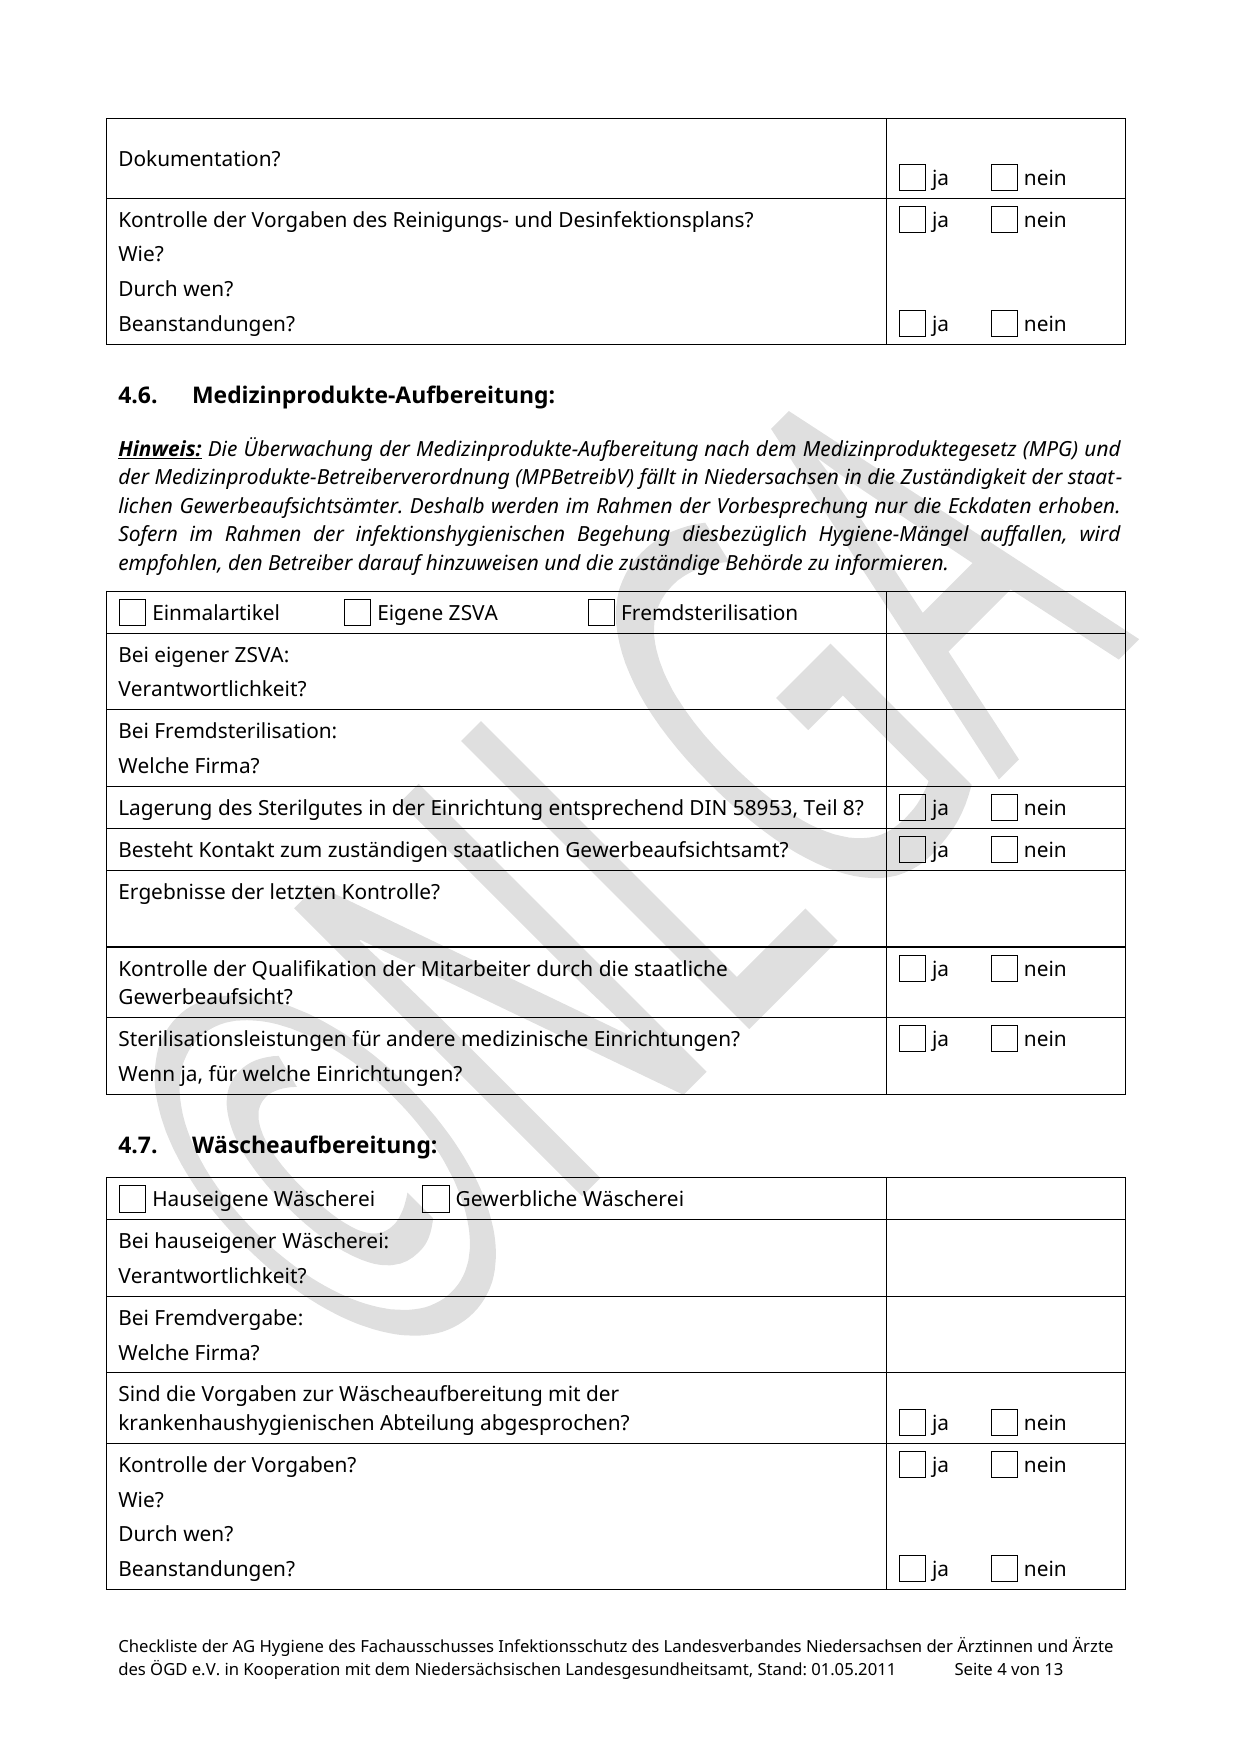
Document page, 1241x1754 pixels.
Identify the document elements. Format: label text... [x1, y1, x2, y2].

table_cell ja nein [887, 1018, 1125, 1093]
table_header Hauseigene Wäscherei Gewerbliche Wäscherei [107, 1178, 886, 1219]
table_cell Bei Fremdvergabe: Welche Firma? [107, 1297, 886, 1372]
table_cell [887, 1444, 1125, 1589]
table_cell ja nein [887, 1373, 1125, 1443]
table_cell Kontrolle der Qualifikation der Mitarbeiter durch die staatliche Gewerbeaufsicht? [107, 948, 886, 1017]
table_cell Bei eigener ZSVA: Verantwortlichkeit? [107, 634, 886, 709]
table_header [887, 1178, 1125, 1219]
table_cell Sterilisationsleistungen für andere medizinische Einrichtungen? Wenn ja, für welche Einrichtungen? [107, 1018, 886, 1093]
table_cell [887, 710, 1125, 786]
table_header [887, 592, 1125, 632]
table_cell [887, 871, 1125, 946]
table_cell Sind die Vorgaben zur Wäscheaufbereitung mit der krankenhaushygienischen Abteilung abgesprochen? [107, 1373, 886, 1443]
text 4.6. Medizinprodukte-Aufbereitung: [118, 379, 1122, 410]
table_cell ja nein [887, 787, 1125, 828]
table_cell Bei hauseigener Wäscherei: Verantwortlichkeit? [107, 1220, 886, 1296]
table_cell ja nein [887, 948, 1125, 1017]
table_cell [887, 1220, 1125, 1296]
table_cell Besteht Kontakt zum zuständigen staatlichen Gewerbeaufsichtsamt? [107, 829, 886, 870]
table_cell Bei Fremdsterilisation: Welche Firma? [107, 710, 886, 786]
table_cell Kontrolle der Vorgaben des Reinigungs- und Desinfektionsplans? Wie? Durch wen? Beanstandungen? [107, 199, 886, 344]
table_cell [887, 634, 1125, 709]
table_cell Lagerung des Sterilgutes in der Einrichtung entsprechend DIN 58953, Teil 8? [107, 787, 886, 828]
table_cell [107, 1444, 886, 1589]
text 4.7. Wäscheaufbereitung: [118, 1129, 1122, 1160]
table_header Einmalartikel Eigene ZSVA Fremdsterilisation [107, 592, 886, 632]
table_cell ja nein ja nein [887, 119, 1125, 198]
table_cell [887, 1297, 1125, 1372]
table_cell ja nein ja nein [887, 199, 1125, 344]
table_cell Ergebnisse der letzten Kontrolle? [107, 871, 886, 946]
text Hinweis: Die Überwachung der Medizinprodukte-Aufbereitung nach dem Medizinproduktegesetz (MPG) und der Medizinprodukte-Betreiberverordnung (MPBetreibV) fällt in Niedersachsen in die Zuständigkeit der staatlichen Gewerbeaufsichtsämter. Deshalb werden im Rahmen der Vorbesprechung nur die Eckdaten erhoben. Sofern im Rahmen der infektionshygienischen Begehung diesbezüglich Hygiene-Mängel auffallen, wird empfohlen, den Betreiber darauf hinzuweisen und die zuständige Behörde zu informieren. [118, 434, 1122, 576]
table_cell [107, 119, 886, 198]
table_cell ja nein [887, 829, 1125, 870]
